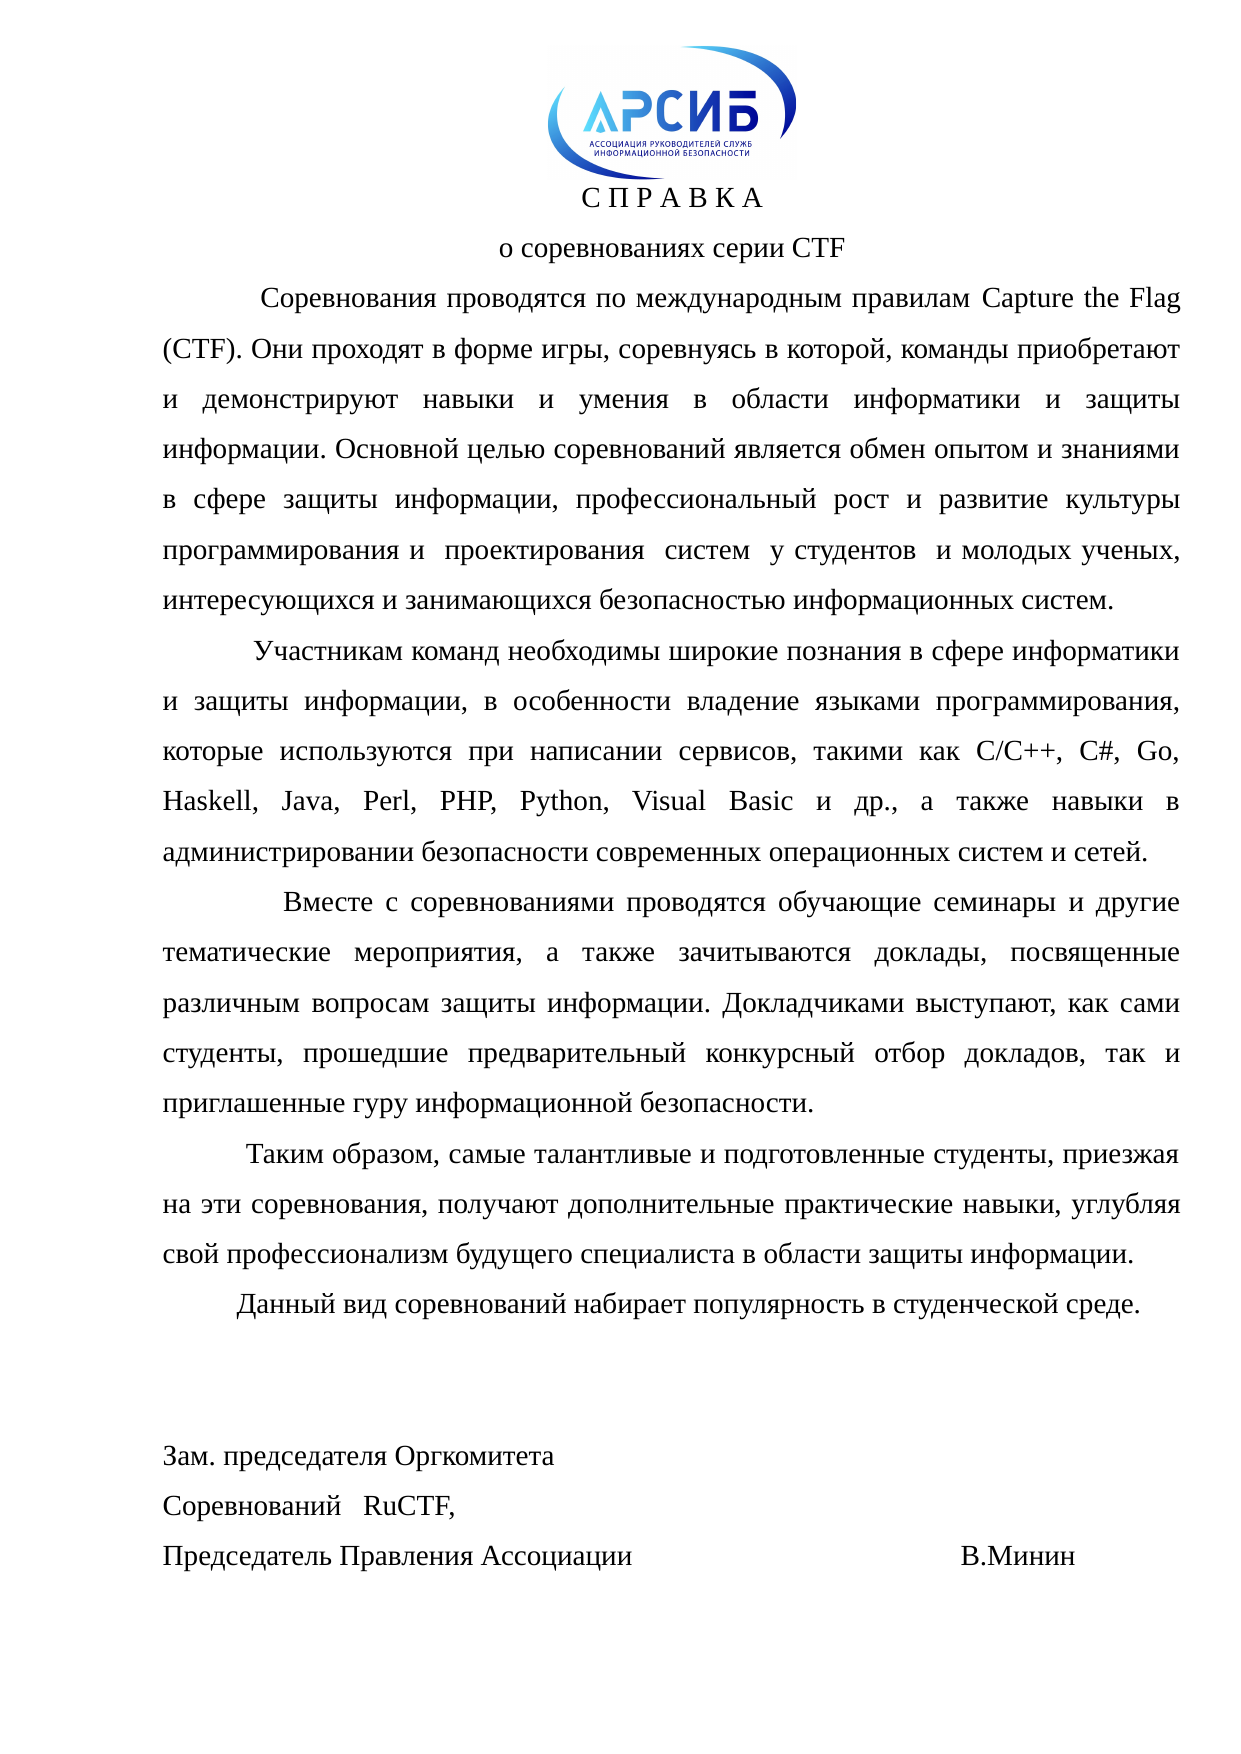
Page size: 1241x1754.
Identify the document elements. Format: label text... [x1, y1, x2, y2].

text Председатель Правления Ассоциации В.Минин [162, 1538, 1181, 1572]
text Вместе с соревнованиями проводятся обучающие семинары и другие тематические мероприятия, а также зачитываются доклады, посвященные различным вопросам защиты информации. Докладчиками выступают, как сами студенты, прошедшие предварительный конкурсный отбор докладов, так и приглашенные гуру информационной безопасности. [162, 884, 1181, 1119]
text Зам. председателя Оргкомитета [162, 1438, 1181, 1471]
picture [547, 45, 797, 180]
text С П Р А В К А [162, 180, 1181, 213]
text о соревнованиях серии CTF [162, 230, 1181, 264]
text Таким образом, самые талантливые и подготовленные студенты, приезжая на эти соревнования, получают дополнительные практические навыки, углубляя свой профессионализм будущего специалиста в области защиты информации. [162, 1136, 1181, 1270]
text Соревнования проводятся по международным правилам Capture the Flag (CTF). Они проходят в форме игры, соревнуясь в которой, команды приобретают и демонстрируют навыки и умения в области информатики и защиты информации. Основной целью соревнований является обмен опытом и знаниями в сфере защиты информации, профессиональный рост и развитие культуры программирования и проектирования систем у студентов и молодых ученых, интересующихся и занимающихся безопасностью информационных систем. [162, 280, 1181, 616]
text Соревнований RuCTF, [162, 1488, 1181, 1521]
text Данный вид соревнований набирает популярность в студенческой среде. [162, 1287, 1181, 1320]
text Участникам команд необходимы широкие познания в сфере информатики и защиты информации, в особенности владение языками программирования, которые используются при написании сервисов, такими как C/С++, C#, Go, Haskell, Java, Perl, PHP, Python, Visual Basic и др., а также навыки в администрировании безопасности современных операционных систем и сетей. [162, 633, 1181, 867]
